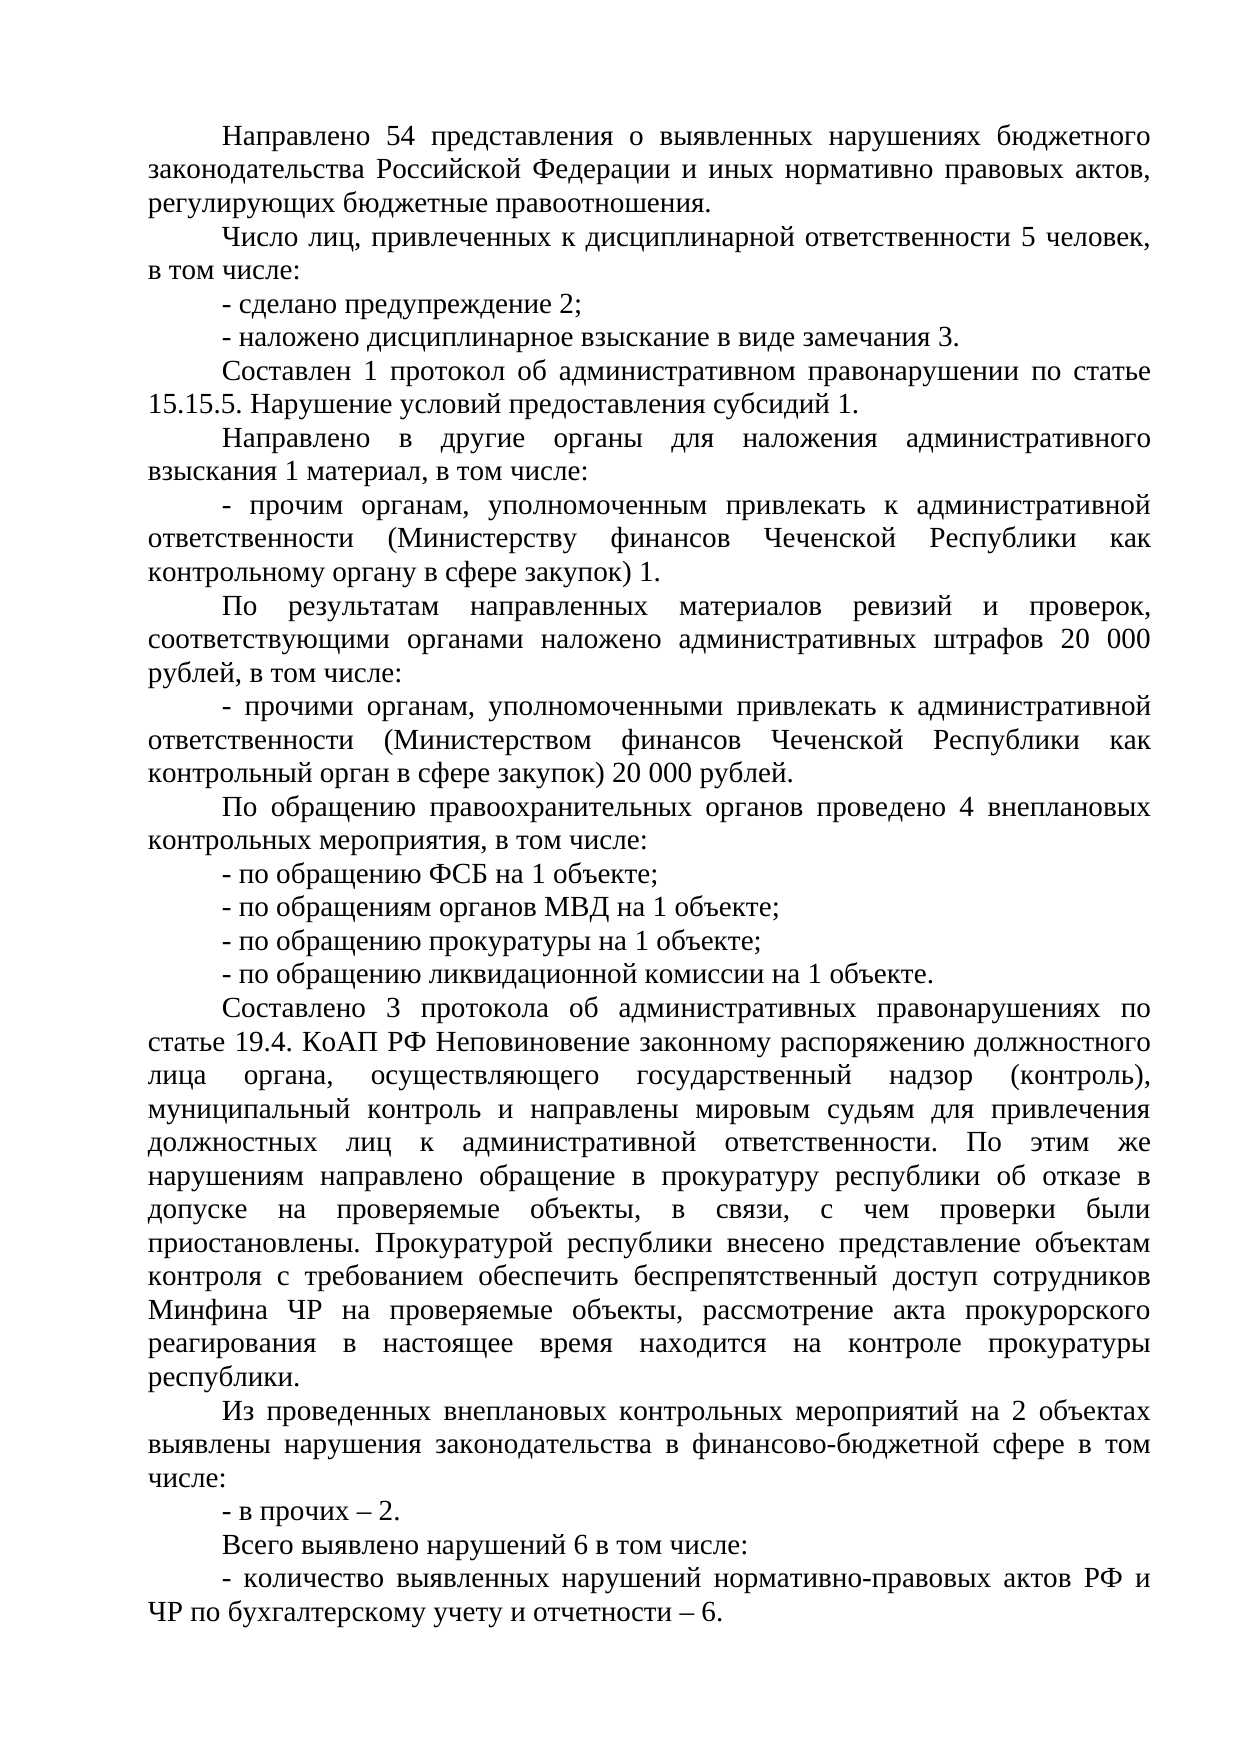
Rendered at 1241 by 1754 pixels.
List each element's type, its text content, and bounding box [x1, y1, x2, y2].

text Направлено в другие органы для наложения административного взыскания 1 материал, в том числе: [148, 420, 1152, 487]
text Из проведенных внеплановых контрольных мероприятий на 2 объектах выявлены нарушения законодательства в финансово-бюджетной сфере в том числе: [148, 1393, 1152, 1493]
text Число лиц, привлеченных к дисциплинарной ответственности 5 человек, в том числе: [148, 219, 1152, 286]
text Составлено 3 протокола об административных правонарушениях по статье 19.4. КоАП РФ Неповиновение законному распоряжению должностного лица органа, осуществляющего государственный надзор (контроль), муниципальный контроль и направлены мировым судьям для привлечения должностных лиц к административной ответственности. По этим же нарушениям направлено обращение в прокуратуру республики об отказе в допуске на проверяемые объекты, в связи, с чем проверки были приостановлены. Прокуратурой республики внесено представление объектам контроля с требованием обеспечить беспрепятственный доступ сотрудников Минфина ЧР на проверяемые объекты, рассмотрение акта прокурорского реагирования в настоящее время находится на контроле прокуратуры республики. [148, 990, 1152, 1393]
text - в прочих – 2. [148, 1493, 1152, 1527]
text По результатам направленных материалов ревизий и проверок, соответствующими органами наложено административных штрафов 20 000 рублей, в том числе: [148, 588, 1152, 688]
text - по обращению прокуратуры на 1 объекте; [148, 923, 1152, 957]
text - по обращению ФСБ на 1 объекте; [148, 856, 1152, 889]
text - по обращениям органов МВД на 1 объекте; [148, 889, 1152, 923]
text - по обращению ликвидационной комиссии на 1 объекте. [148, 957, 1152, 990]
text Составлен 1 протокол об административном правонарушении по статье 15.15.5. Нарушение условий предоставления субсидий 1. [148, 353, 1152, 420]
text Всего выявлено нарушений 6 в том числе: [148, 1527, 1152, 1560]
text - сделано предупреждение 2; [148, 286, 1152, 319]
text - количество выявленных нарушений нормативно-правовых актов РФ и ЧР по бухгалтерскому учету и отчетности – 6. [148, 1560, 1152, 1627]
text - наложено дисциплинарное взыскание в виде замечания 3. [148, 319, 1152, 353]
text - прочими органам, уполномоченными привлекать к административной ответственности (Министерством финансов Чеченской Республики как контрольный орган в сфере закупок) 20 000 рублей. [148, 688, 1152, 789]
text Направлено 54 представления о выявленных нарушениях бюджетного законодательства Российской Федерации и иных нормативно правовых актов, регулирующих бюджетные правоотношения. [148, 118, 1152, 219]
text По обращению правоохранительных органов проведено 4 внеплановых контрольных мероприятия, в том числе: [148, 789, 1152, 856]
text - прочим органам, уполномоченным привлекать к административной ответственности (Министерству финансов Чеченской Республики как контрольному органу в сфере закупок) 1. [148, 487, 1152, 588]
